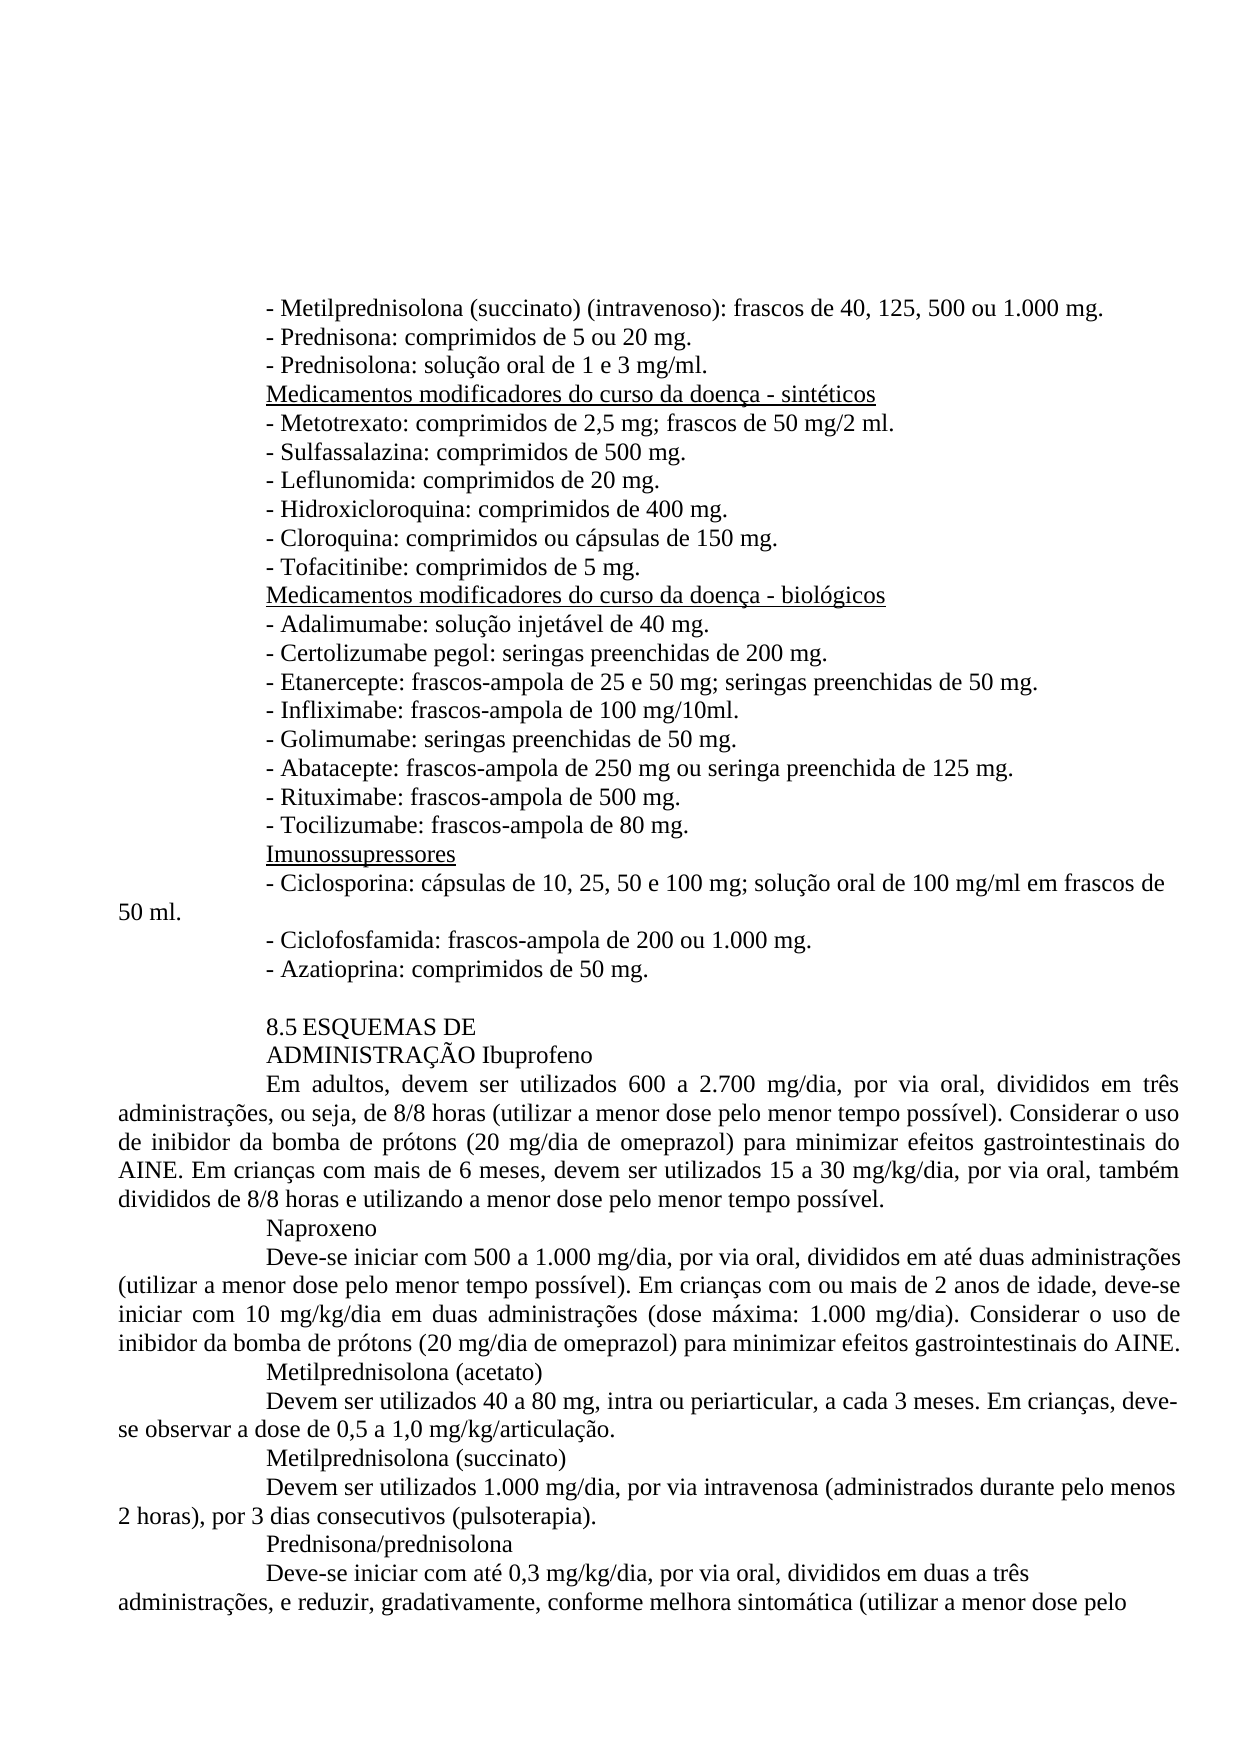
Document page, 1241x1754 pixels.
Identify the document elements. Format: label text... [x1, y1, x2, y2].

list Cloroquina: comprimidos ou cápsulas de 150 mg. [266, 523, 1194, 552]
list Metotrexato: comprimidos de 2,5 mg; frascos de 50 mg/2 ml. [266, 408, 1194, 437]
list Leflunomida: comprimidos de 20 mg. [266, 466, 1194, 494]
list Ciclofosfamida: frascos-ampola de 200 ou 1.000 mg. [266, 926, 1194, 954]
list Adalimumabe: solução injetável de 40 mg. [266, 609, 1194, 638]
list Tocilizumabe: frascos-ampola de 80 mg. Imunossupressores [266, 811, 689, 868]
list Hidroxicloroquina: comprimidos de 400 mg. [266, 494, 1194, 523]
text Metilprednisolona (succinato) [266, 1443, 1194, 1472]
list Prednisona: comprimidos de 5 ou 20 mg. [266, 322, 1194, 351]
list Certolizumabe pegol: seringas preenchidas de 200 mg. [266, 638, 1194, 667]
text 50 ml. [118, 897, 186, 926]
list Infliximabe: frascos-ampola de 100 mg/10ml. [266, 696, 1194, 724]
text Em adultos, devem ser utilizados 600 a 2.700 mg/dia, por via oral, divididos em três administrações, ou seja, de 8/8 horas (utilizar a menor dose pelo menor tempo possível). Considerar o uso de inibidor da bomba de prótons (20 mg/dia de omeprazol) para minimizar efeitos gastrointestinais do AINE. Em crianças com mais de 6 meses, devem ser utilizados 15 a 30 mg/kg/dia, por via oral, também divididos de 8/8 horas e utilizando a menor dose pelo menor tempo possível. [118, 1069, 1181, 1213]
text Devem ser utilizados 1.000 mg/dia, por via intravenosa (administrados durante pelo menos 2 horas), por 3 dias consecutivos (pulsoterapia). [118, 1472, 1181, 1529]
text Medicamentos modificadores do curso da doença - sintéticos [266, 379, 1194, 408]
text Prednisona/prednisolona [266, 1529, 1194, 1558]
list Metilprednisolona (succinato) (intravenoso): frascos de 40, 125, 500 ou 1.000 mg. [266, 293, 1194, 322]
list Prednisolona: solução oral de 1 e 3 mg/ml. [266, 351, 1194, 379]
list Ciclosporina: cápsulas de 10, 25, 50 e 100 mg; solução oral de 100 mg/ml em frascos de [266, 868, 1194, 897]
text Deve-se iniciar com 500 a 1.000 mg/dia, por via oral, divididos em até duas administrações (utilizar a menor dose pelo menor tempo possível). Em crianças com ou mais de 2 anos de idade, deve-se iniciar com 10 mg/kg/dia em duas administrações (dose máxima: 1.000 mg/dia). Considerar o uso de inibidor da bomba de prótons (20 mg/dia de omeprazol) para minimizar efeitos gastrointestinais do AINE. [118, 1242, 1181, 1357]
text Devem ser utilizados 40 a 80 mg, intra ou periarticular, a cada 3 meses. Em crianças, deve- se observar a dose de 0,5 a 1,0 mg/kg/articulação. [118, 1386, 1194, 1443]
list ESQUEMAS DE ADMINISTRAÇÃO Ibuprofeno [266, 1012, 690, 1069]
text Deve-se iniciar com até 0,3 mg/kg/dia, por via oral, divididos em duas a três administrações, e reduzir, gradativamente, conforme melhora sintomática (utilizar a menor dose pelo [118, 1558, 1181, 1616]
list Etanercepte: frascos-ampola de 25 e 50 mg; seringas preenchidas de 50 mg. [266, 667, 1194, 696]
list Abatacepte: frascos-ampola de 250 mg ou seringa preenchida de 125 mg. [266, 753, 1194, 782]
list Golimumabe: seringas preenchidas de 50 mg. [266, 724, 1194, 753]
text Medicamentos modificadores do curso da doença - biológicos [266, 581, 1194, 609]
text Naproxeno [266, 1213, 1194, 1242]
list Tofacitinibe: comprimidos de 5 mg. [266, 552, 1194, 581]
list Sulfassalazina: comprimidos de 500 mg. [266, 437, 1194, 466]
list Azatioprina: comprimidos de 50 mg. [266, 954, 1194, 983]
text Metilprednisolona (acetato) [266, 1357, 1194, 1386]
list Rituximabe: frascos-ampola de 500 mg. [266, 782, 1194, 811]
